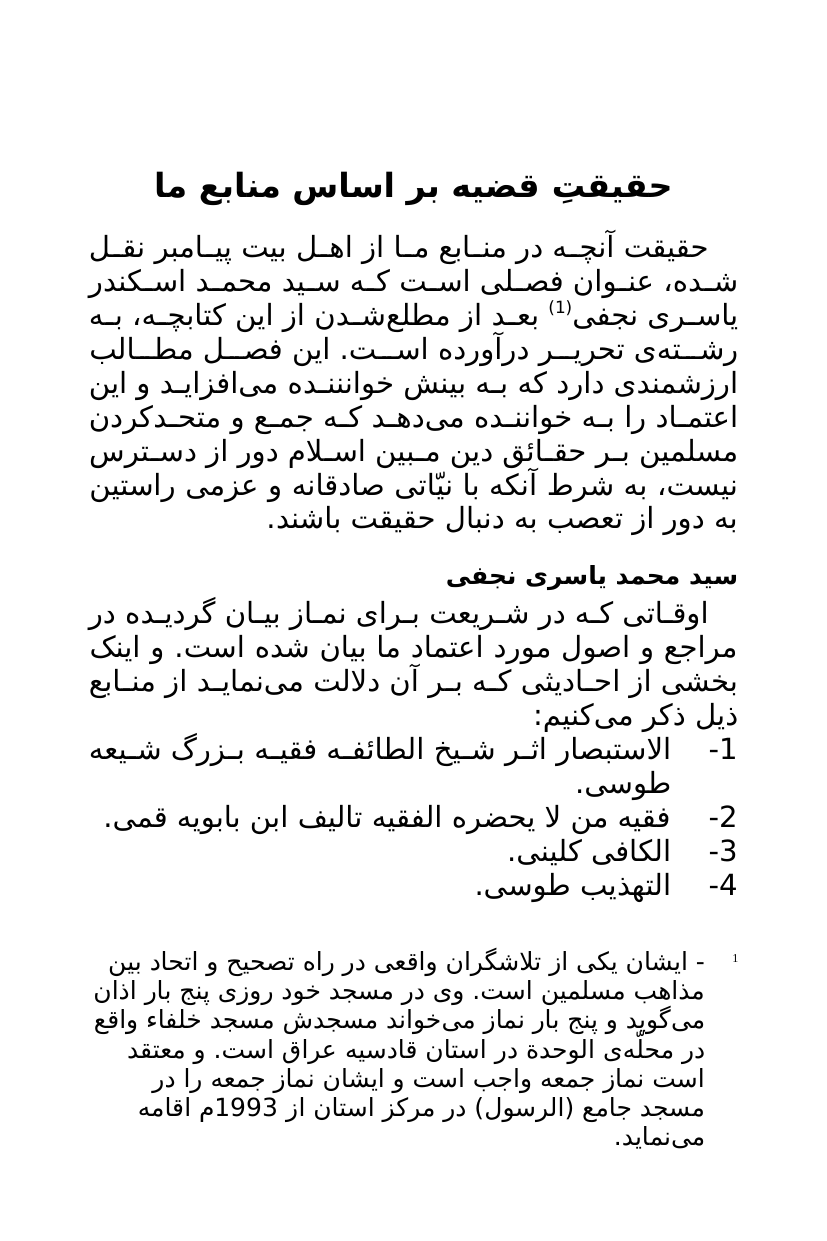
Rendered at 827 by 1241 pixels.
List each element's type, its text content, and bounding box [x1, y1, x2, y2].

text حقیقت آنچه در منابع ما از اهل بیت پیامبر نقل شده، عنوان فصلی است که سید محمد اسکندر یاسری نجفی() بعد از مطلع‌شدن از این کتابچه، به رشته‌ی تحریر درآورده است. این فصل مطالب ارزشمندی دارد که به بینش خوانننده می‌افزاید و این اعتماد را به خواننده می‌دهد که جمع و متحدکردن مسلمین بر حقائق دین مبین اسلام دور از دسترس نیست، به شرط آنکه با نیّاتی صادقانه و عزمی راستین به دور از تعصب به دنبال حقیقت باشند. [89, 230, 738, 536]
list الاستبصار اثر شیخ الطائفه فقیه بزرگ شیعه طوسی. [89, 732, 708, 800]
text سید محمد یاسری نجفی [89, 561, 738, 590]
list فقیه من لا یحضره الفقیه تالیف ابن بابویه قمی. [89, 800, 708, 834]
text حقیقتِ قضیه بر اساس منابع ما [89, 166, 738, 205]
list الکافی کلینی. [89, 834, 708, 868]
list التهذیب طوسی. [89, 868, 708, 902]
text اوقاتی که در شریعت برای نماز بیان گردیده در مراجع و اصول مورد اعتماد ما بیان شده است. و اینک بخشی از احادیثی که بر آن دلالت می‌نماید از منابع ذیل ذکر می‌کنیم: [89, 596, 738, 732]
